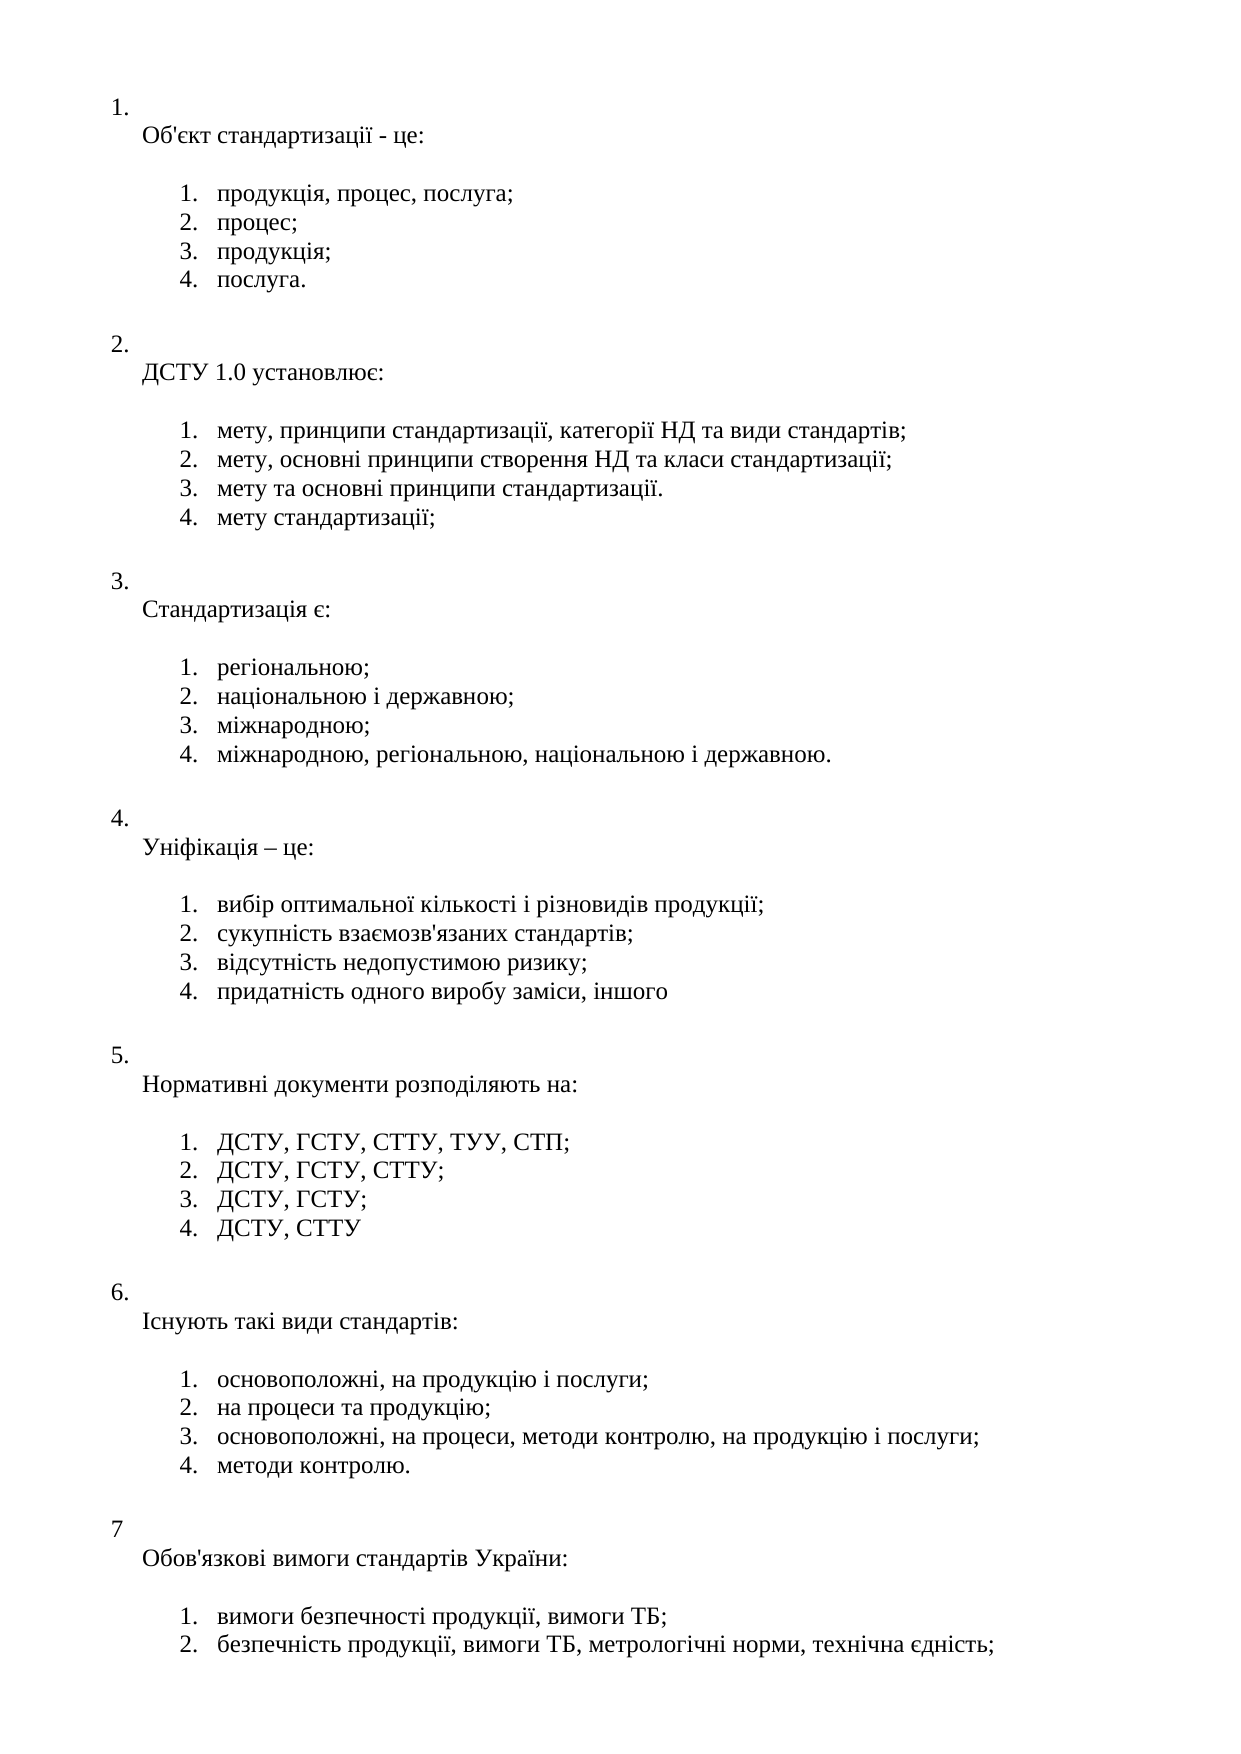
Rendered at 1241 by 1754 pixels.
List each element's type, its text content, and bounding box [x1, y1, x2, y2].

table_cell Нормативні документи розподіляють на: ДСТУ, ГСТУ, СТТУ, ТУУ, СТП; ДСТУ, ГСТУ, СТТУ; ДСТУ, ГСТУ; ДСТУ, СТТУ [139, 1037, 1229, 1274]
table_cell ДСТУ 1.0 установлює: мету, принципи стандартизації, категорії НД та види стандартів; мету, основні принципи створення НД та класи стандартизації; мету та основні принципи стандартизації. мету стандартизації; [139, 326, 1229, 563]
table_cell 7 [70, 1511, 139, 1661]
table_cell Існують такі види стандартів: основоположні, на продукцію і послуги; на процеси та продукцію; основоположні, на процеси, методи контролю, на продукцію і послуги; методи контролю. [139, 1274, 1229, 1511]
table_cell Уніфікація – це: вибір оптимальної кількості і різновидів продукції; сукупність взаємозв'язаних стандартів; відсутність недопустимою ризику; придатність одного виробу заміси, іншого [139, 800, 1229, 1037]
table_header Об'єкт стандартизації - це: продукція, процес, послуга; процес; продукція; послуга. [139, 89, 1229, 326]
table_cell [70, 800, 139, 1037]
table_header [70, 89, 139, 326]
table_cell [139, 1511, 1229, 1661]
table_cell [70, 1274, 139, 1511]
table_cell [70, 326, 139, 563]
table_cell Стандартизація є: регіональною; національною і державною; міжнародною; міжнародною, регіональною, національною і державною. [139, 563, 1229, 800]
table_cell [70, 563, 139, 800]
table_cell [70, 1037, 139, 1274]
